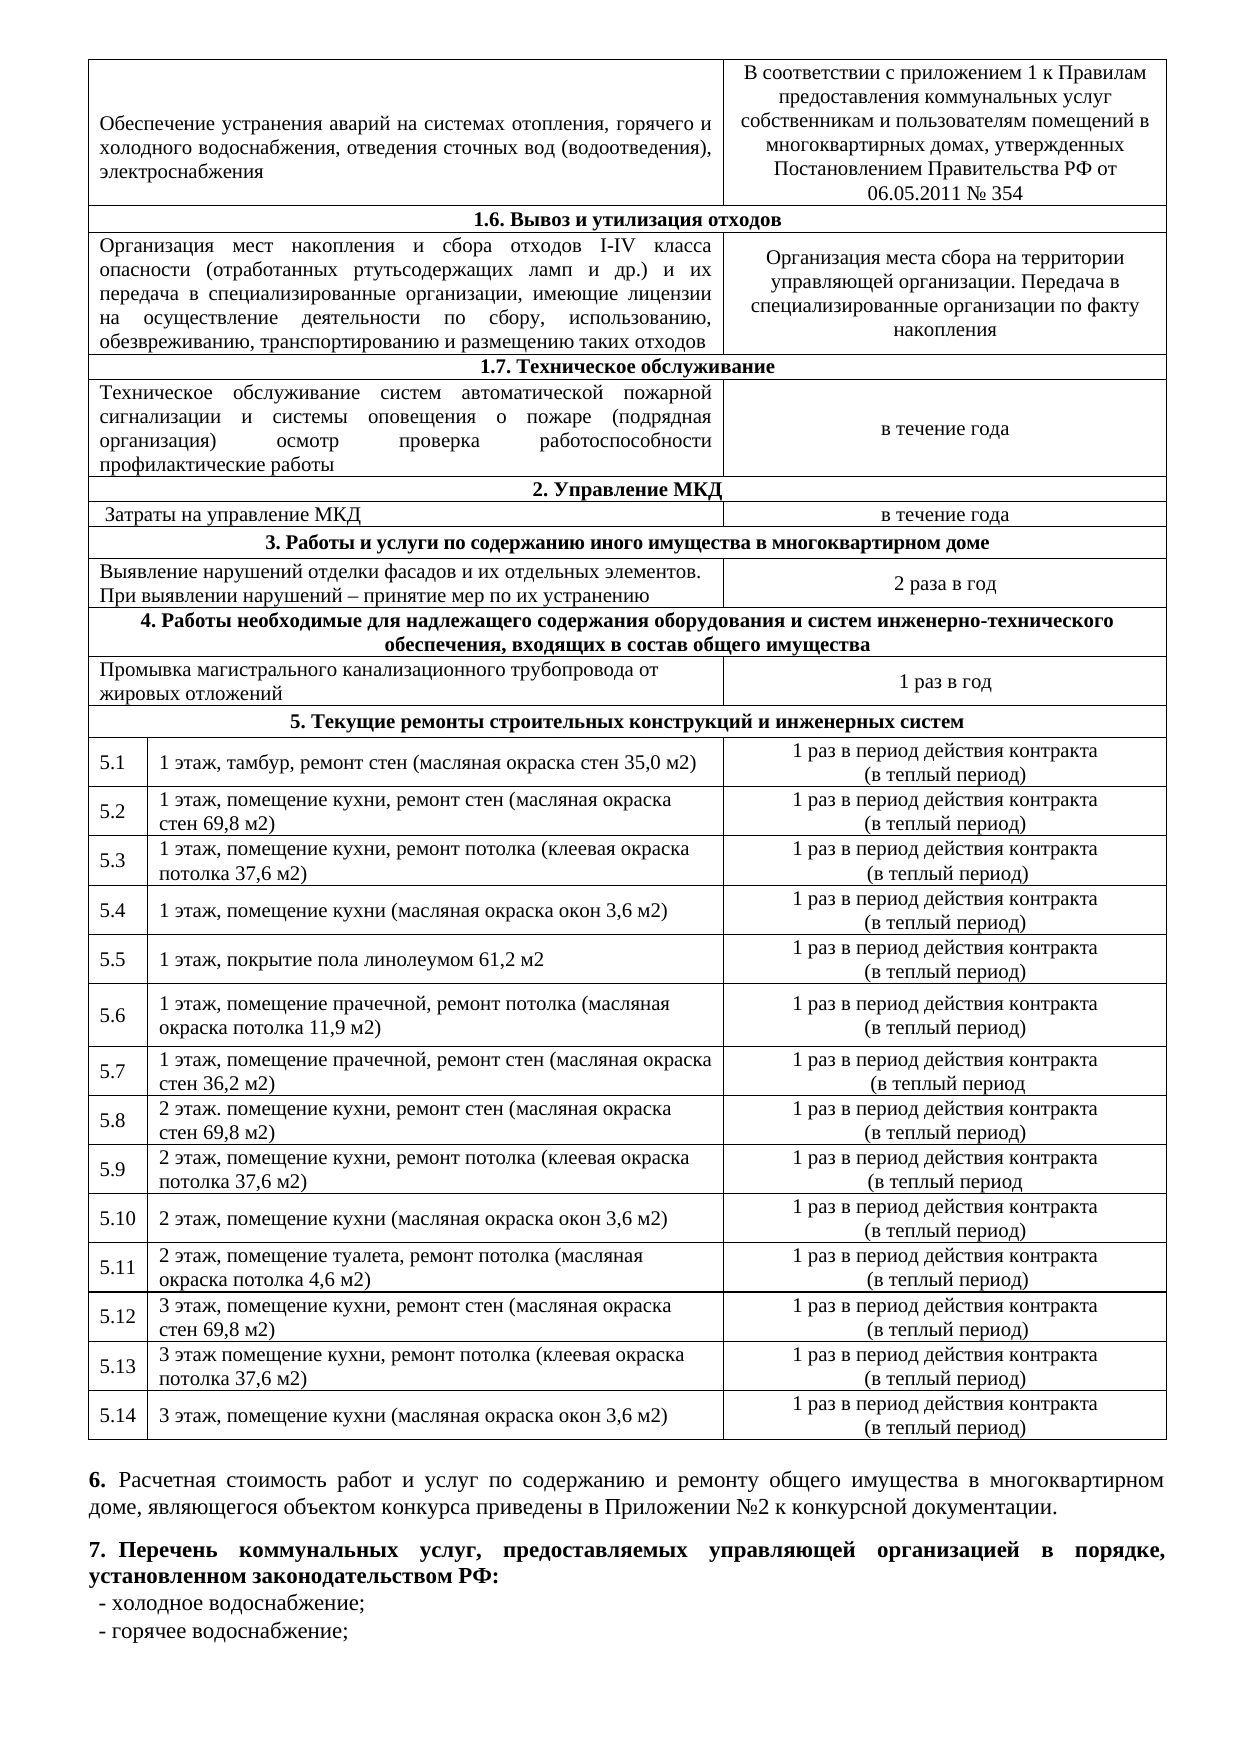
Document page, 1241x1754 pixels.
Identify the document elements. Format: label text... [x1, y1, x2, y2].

table_cell в течение года [724, 502, 1166, 526]
table_cell 5.3 [89, 836, 147, 884]
table_cell 1 раз в период действия контракта (в теплый период) [724, 836, 1166, 884]
table_cell 1 раз в период действия контракта (в теплый период) [724, 1342, 1166, 1390]
table_cell 1 раз в год [724, 657, 1166, 705]
table_cell 3 этаж помещение кухни, ремонт потолка (клеевая окраска потолка 37,6 м2) [148, 1342, 723, 1390]
table_cell 5.11 [89, 1243, 147, 1291]
table_cell 1 этаж, помещение прачечной, ремонт потолка (масляная окраска потолка 11,9 м2) [148, 984, 723, 1046]
table_cell 1 раз в период действия контракта (в теплый период) [724, 1391, 1166, 1439]
table_cell Выявление нарушений отделки фасадов и их отдельных элементов. При выявлении нарушений – принятие мер по их устранению [89, 559, 723, 607]
table_cell 1 этаж, покрытие пола линолеумом 61,2 м2 [148, 935, 723, 983]
table_cell 5.6 [89, 984, 147, 1046]
table_cell 1 раз в период действия контракта (в теплый период) [724, 935, 1166, 983]
table_cell 3. Работы и услуги по содержанию иного имущества в многоквартирном доме [89, 527, 1166, 557]
table_cell 1 этаж, тамбур, ремонт стен (масляная окраска стен 35,0 м2) [148, 738, 723, 786]
table_cell Затраты на управление МКД [89, 502, 723, 526]
table_cell 1 раз в период действия контракта (в теплый период [724, 1047, 1166, 1095]
table_cell 1 раз в период действия контракта (в теплый период) [724, 1096, 1166, 1144]
table_cell 2. Управление МКД [89, 477, 1166, 501]
table_cell 1 раз в период действия контракта (в теплый период) [724, 1293, 1166, 1341]
table_cell 5.4 [89, 886, 147, 934]
table_cell 1 раз в период действия контракта (в теплый период) [724, 984, 1166, 1046]
table_cell 2 этаж. помещение кухни, ремонт стен (масляная окраска стен 69,8 м2) [148, 1096, 723, 1144]
table_cell 2 этаж, помещение туалета, ремонт потолка (масляная окраска потолка 4,6 м2) [148, 1243, 723, 1291]
table_cell 2 раза в год [724, 559, 1166, 607]
table_cell Обеспечение устранения аварий на системах отопления, горячего и холодного водоснабжения, отведения сточных вод (водоотведения), электроснабжения [89, 60, 723, 204]
table_cell 2 этаж, помещение кухни, ремонт потолка (клеевая окраска потолка 37,6 м2) [148, 1145, 723, 1193]
table_cell 3 этаж, помещение кухни, ремонт стен (масляная окраска стен 69,8 м2) [148, 1293, 723, 1341]
table_cell - горячее водоснабжение; [87, 1618, 1188, 1645]
table_cell 5.1 [89, 738, 147, 786]
table_cell 1 раз в период действия контракта (в теплый период) [724, 886, 1166, 934]
table_cell 1.6. Вывоз и утилизация отходов [89, 206, 1166, 232]
table_cell Организация мест накопления и сбора отходов I-IV класса опасности (отработанных ртутьсодержащих ламп и др.) и их передача в специализированные организации, имеющие лицензии на осуществление деятельности по сбору, использованию, обезвреживанию, транспортированию и размещению таких отходов [89, 233, 723, 353]
table_header - холодное водоснабжение; [87, 1589, 1188, 1617]
table_cell 1 раз в период действия контракта (в теплый период) [724, 738, 1166, 786]
table_cell 5. Текущие ремонты строительных конструкций и инженерных систем [89, 706, 1166, 737]
table_cell 5.12 [89, 1293, 147, 1341]
table_cell 5.10 [89, 1194, 147, 1242]
table_cell 1 этаж, помещение кухни, ремонт стен (масляная окраска стен 69,8 м2) [148, 787, 723, 835]
table_cell 1.7. Техническое обслуживание [89, 355, 1166, 378]
table_cell 1 этаж, помещение кухни, ремонт потолка (клеевая окраска потолка 37,6 м2) [148, 836, 723, 884]
table_cell В соответствии с приложением 1 к Правилам предоставления коммунальных услуг собственникам и пользователям помещений в многоквартирных домах, утвержденных Постановлением Правительства РФ от 06.05.2011 № 354 [724, 60, 1166, 204]
table_cell Промывка магистрального канализационного трубопровода от жировых отложений [89, 657, 723, 705]
table_cell Техническое обслуживание систем автоматической пожарной сигнализации и системы оповещения о пожаре (подрядная организация) осмотр проверка работоспособности профилактические работы [89, 380, 723, 476]
table_cell 5.5 [89, 935, 147, 983]
table_cell Организация места сбора на территории управляющей организации. Передача в специализированные организации по факту накопления [724, 233, 1166, 353]
table_cell 1 раз в период действия контракта (в теплый период [724, 1145, 1166, 1193]
table_cell 3 этаж, помещение кухни (масляная окраска окон 3,6 м2) [148, 1391, 723, 1439]
table_cell 5.7 [89, 1047, 147, 1095]
table_cell 2 этаж, помещение кухни (масляная окраска окон 3,6 м2) [148, 1194, 723, 1242]
table_cell 1 раз в период действия контракта (в теплый период) [724, 787, 1166, 835]
table_cell 1 раз в период действия контракта (в теплый период) [724, 1243, 1166, 1291]
list Расчетная стоимость работ и услуг по содержанию и ремонту общего имущества в многоквартирном доме, являющегося объектом конкурса приведены в Приложении №2 к конкурсной документации. [89, 1466, 1166, 1519]
table_cell 5.8 [89, 1096, 147, 1144]
table_cell 4. Работы необходимые для надлежащего содержания оборудования и систем инженерно-технического обеспечения, входящих в состав общего имущества [89, 608, 1166, 656]
table_cell 5.9 [89, 1145, 147, 1193]
table_cell 1 этаж, помещение прачечной, ремонт стен (масляная окраска стен 36,2 м2) [148, 1047, 723, 1095]
table_cell в течение года [724, 380, 1166, 476]
table_cell 5.13 [89, 1342, 147, 1390]
table_cell 1 этаж, помещение кухни (масляная окраска окон 3,6 м2) [148, 886, 723, 934]
table_cell 5.14 [89, 1391, 147, 1439]
list Перечень коммунальных услуг, предоставляемых управляющей организацией в порядке, установленном законодательством РФ: [89, 1536, 1166, 1588]
table_cell 5.2 [89, 787, 147, 835]
table_cell 1 раз в период действия контракта (в теплый период) [724, 1194, 1166, 1242]
